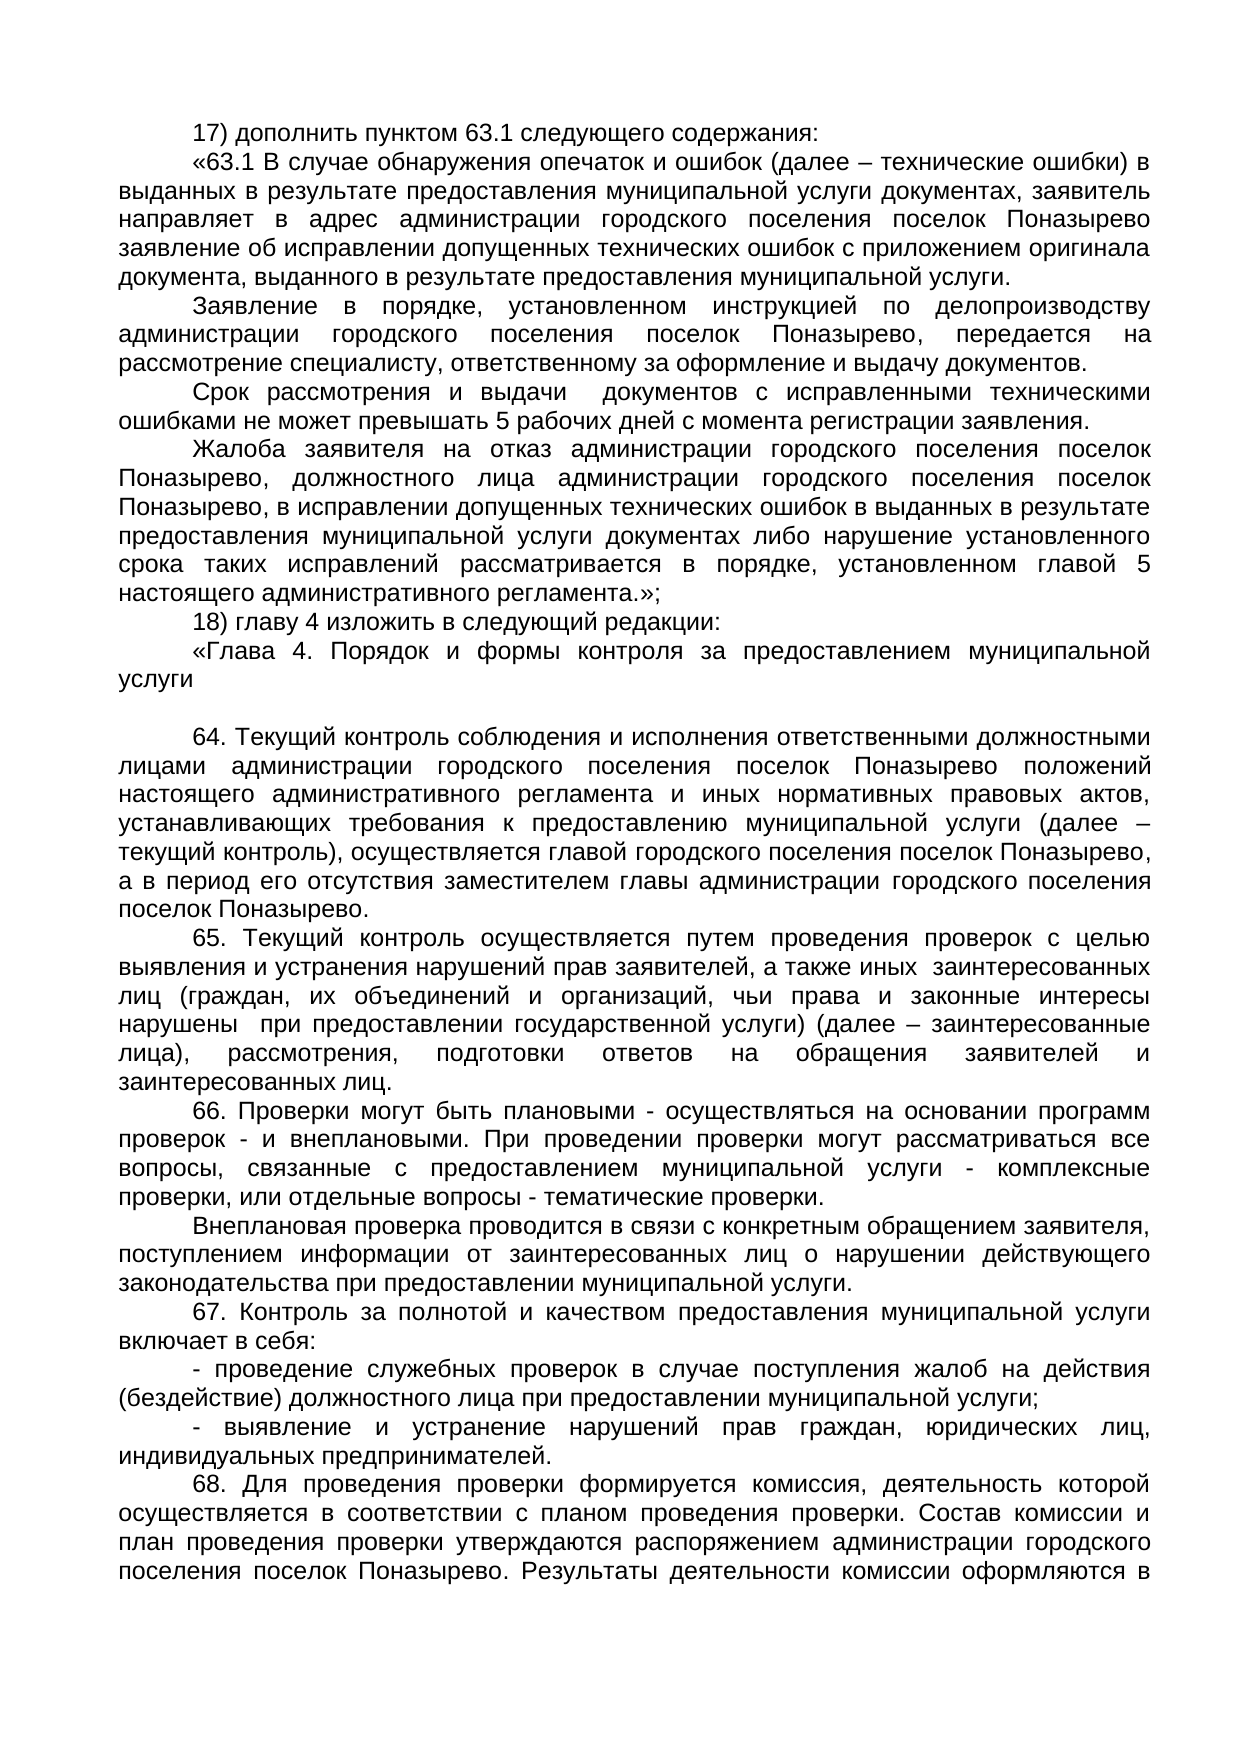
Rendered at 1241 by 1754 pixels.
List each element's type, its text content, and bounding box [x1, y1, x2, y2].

text 18) главу 4 изложить в следующий редакции: [118, 607, 1152, 636]
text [118, 1469, 1152, 1584]
text - проведение служебных проверок в случае поступления жалоб на действия (бездействие) должностного лица при предоставлении муниципальной услуги; [118, 1354, 1152, 1412]
text «63.1 В случае обнаружения опечаток и ошибок (далее – технические ошибки) в выданных в результате предоставления муниципальной услуги документах, заявитель направляет в адрес администрации городского поселения поселок Поназырево заявление об исправлении допущенных технических ошибок с приложением оригинала документа, выданного в результате предоставления муниципальной услуги. [118, 147, 1152, 291]
text Срок рассмотрения и выдачи документов с исправленными техническими ошибками не может превышать 5 рабочих дней с момента регистрации заявления. [118, 377, 1152, 434]
text «Глава 4. Порядок и формы контроля за предоставлением муниципальной услуги [118, 636, 1152, 693]
text Внеплановая проверка проводится в связи с конкретным обращением заявителя, поступлением информации от заинтересованных лиц о нарушении действующего законодательства при предоставлении муниципальной услуги. [118, 1211, 1152, 1297]
text - выявление и устранение нарушений прав граждан, юридических лиц, индивидуальных предпринимателей. [118, 1412, 1152, 1469]
text 66. Проверки могут быть плановыми - осуществляться на основании программ проверок - и внеплановыми. При проведении проверки могут рассматриваться все вопросы, связанные с предоставлением муниципальной услуги - комплексные проверки, или отдельные вопросы - тематические проверки. [118, 1096, 1152, 1211]
text 65. Текущий контроль осуществляется путем проведения проверок с целью выявления и устранения нарушений прав заявителей, а также иных заинтересованных лиц (граждан, их объединений и организаций, чьи права и законные интересы нарушены при предоставлении государственной услуги) (далее – заинтересованные лица), рассмотрения, подготовки ответов на обращения заявителей и заинтересованных лиц. [118, 923, 1152, 1096]
text 67. Контроль за полнотой и качеством предоставления муниципальной услуги включает в себя: [118, 1297, 1152, 1354]
text 64. Текущий контроль соблюдения и исполнения ответственными должностными лицами администрации городского поселения поселок Поназырево положений настоящего административного регламента и иных нормативных правовых актов, устанавливающих требования к предоставлению муниципальной услуги (далее – текущий контроль), осуществляется главой городского поселения поселок Поназырево, а в период его отсутствия заместителем главы администрации городского поселения поселок Поназырево. [118, 722, 1152, 923]
text 17) дополнить пунктом 63.1 следующего содержания: [118, 118, 1152, 147]
text Жалоба заявителя на отказ администрации городского поселения поселок Поназырево, должностного лица администрации городского поселения поселок Поназырево, в исправлении допущенных технических ошибок в выданных в результате предоставления муниципальной услуги документах либо нарушение установленного срока таких исправлений рассматривается в порядке, установленном главой 5 настоящего административного регламента.»; [118, 434, 1152, 607]
text Заявление в порядке, установленном инструкцией по делопроизводству администрации городского поселения поселок Поназырево, передается на рассмотрение специалисту, ответственному за оформление и выдачу документов. [118, 291, 1152, 377]
